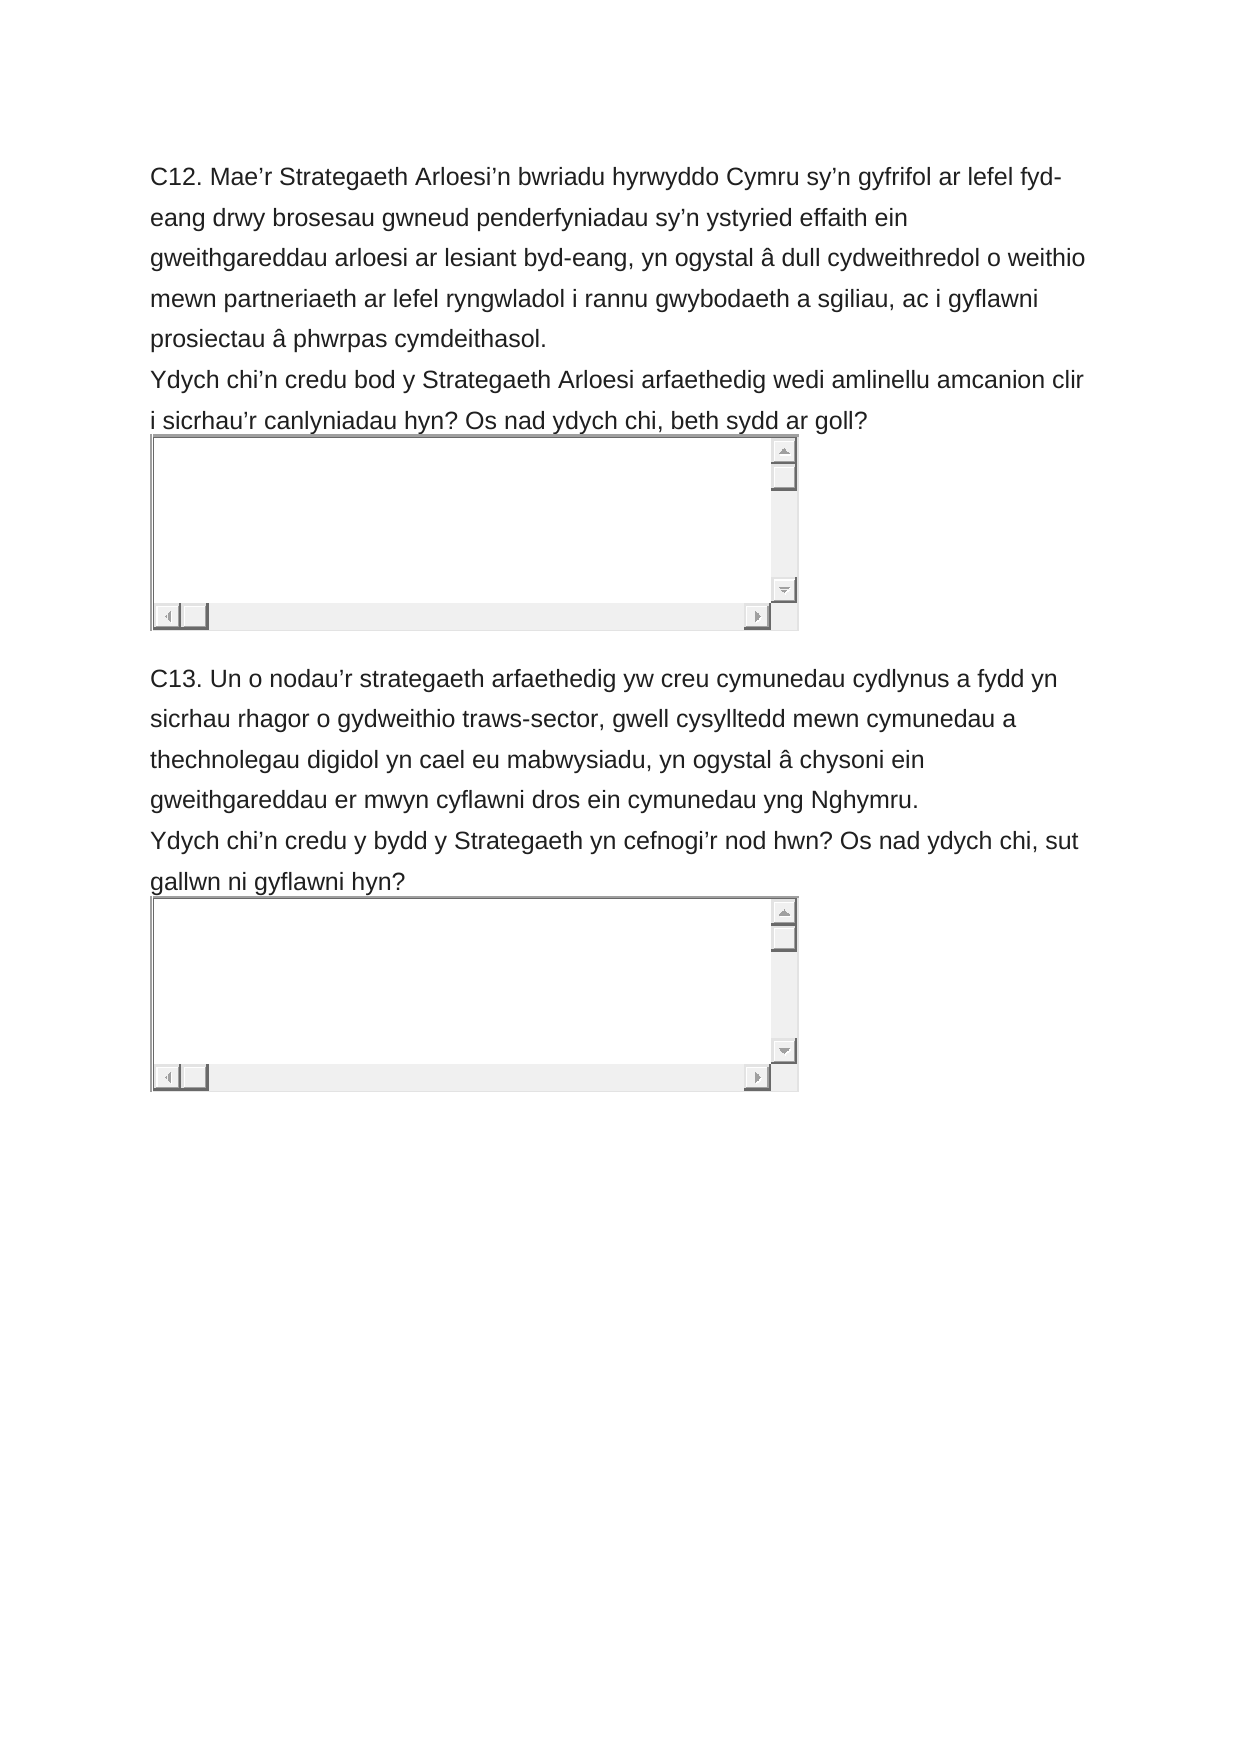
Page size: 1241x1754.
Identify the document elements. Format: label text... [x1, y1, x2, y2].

subtitle C13. Un o nodau’r strategaeth arfaethedig yw creu cymunedau cydlynus a fydd yn sicrhau rhagor o gydweithio traws-sector, gwell cysylltedd mewn cymunedau a thechnolegau digidol yn cael eu mabwysiadu, yn ogystal â chysoni ein gweithgareddau er mwyn cyflawni dros ein cymunedau yng Nghymru. Ydych chi’n credu y bydd y Strategaeth yn cefnogi’r nod hwn? Os nad ydych chi, sut gallwn ni gyflawni hyn? [150, 652, 1090, 896]
subtitle C12. Mae’r Strategaeth Arloesi’n bwriadu hyrwyddo Cymru sy’n gyfrifol ar lefel fyd-eang drwy brosesau gwneud penderfyniadau sy’n ystyried effaith ein gweithgareddau arloesi ar lesiant byd-eang, yn ogystal â dull cydweithredol o weithio mewn partneriaeth ar lefel ryngwladol i rannu gwybodaeth a sgiliau, ac i gyflawni prosiectau â phwrpas cymdeithasol. Ydych chi’n credu bod y Strategaeth Arloesi arfaethedig wedi amlinellu amcanion clir i sicrhau’r canlyniadau hyn? Os nad ydych chi, beth sydd ar goll? [150, 150, 1090, 434]
